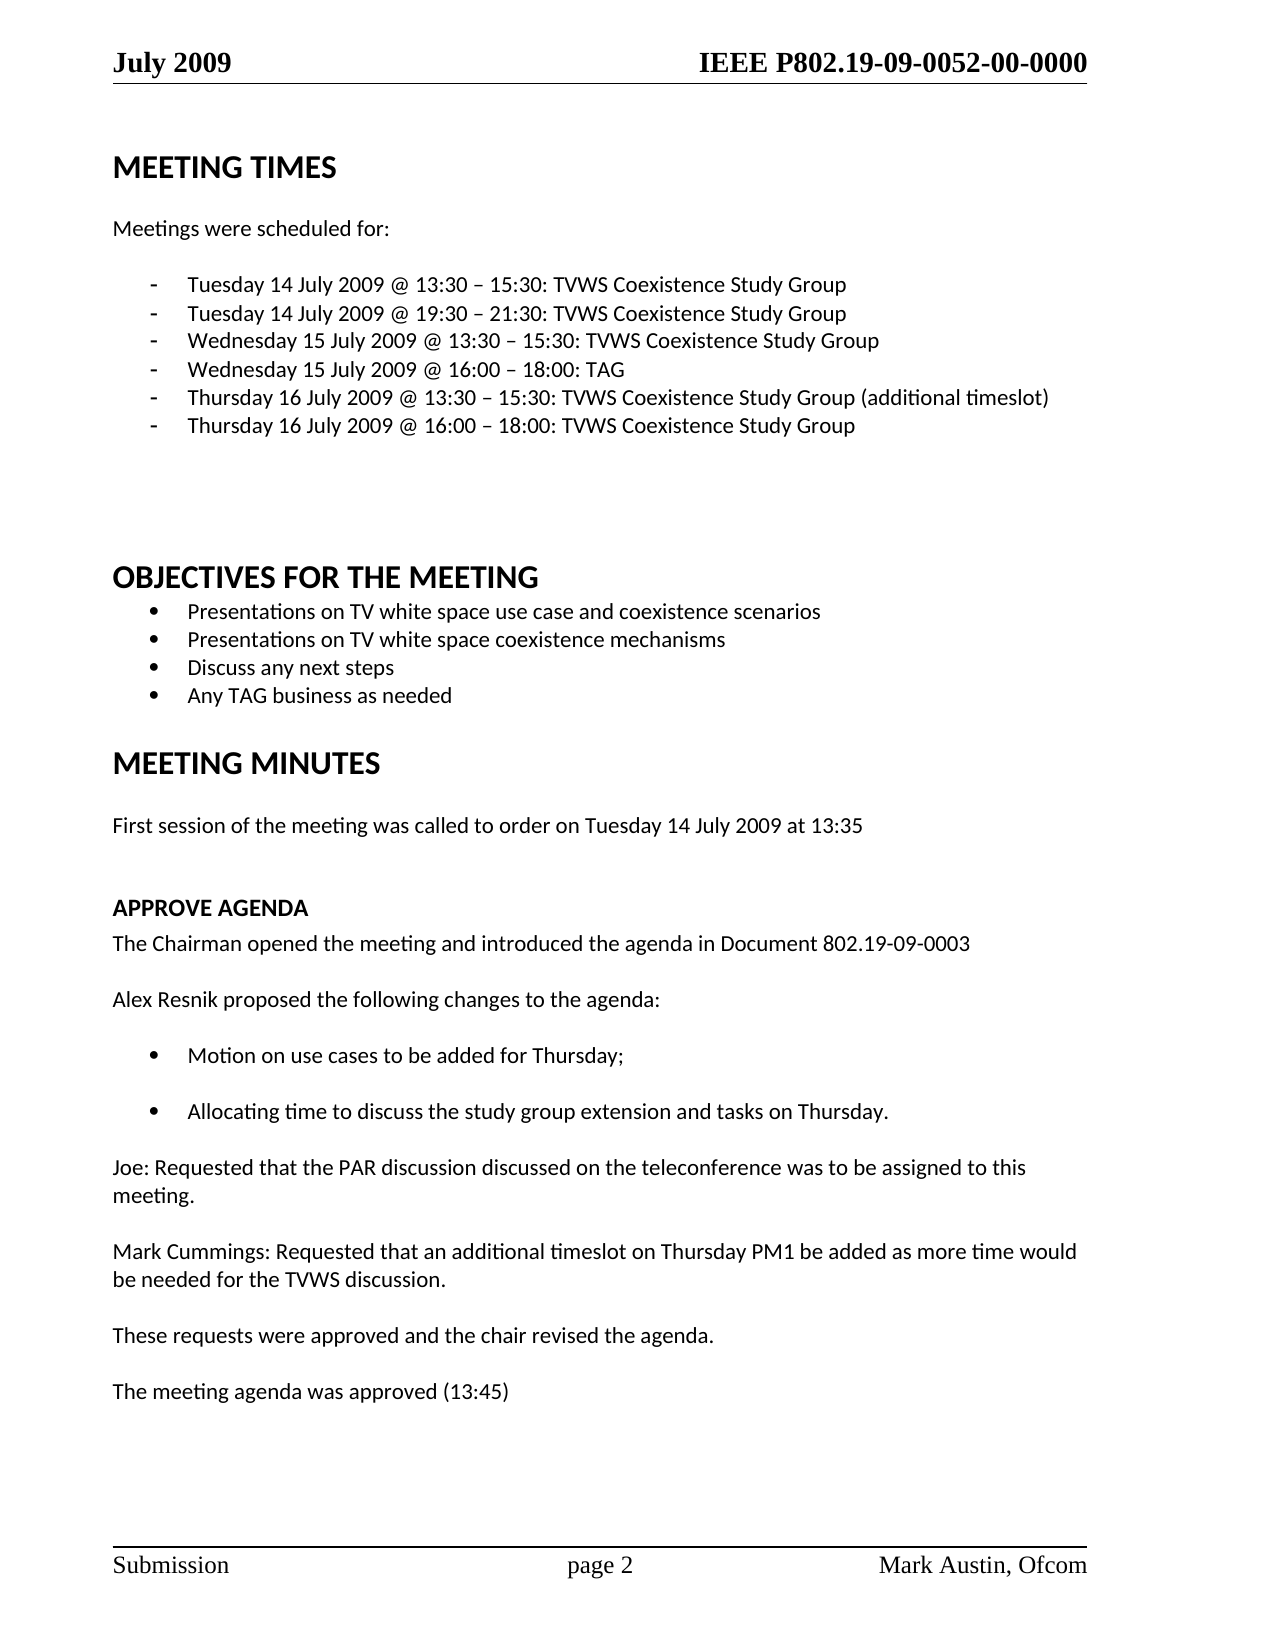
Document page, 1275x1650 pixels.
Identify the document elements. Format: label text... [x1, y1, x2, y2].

subtitle MEETING TIMES [112, 146, 1087, 187]
text Meetings were scheduled for: [112, 214, 1087, 243]
text These requests were approved and the chair revised the agenda. [112, 1321, 1087, 1349]
list Presentations on TV white space use case and coexistence scenarios [150, 597, 1087, 625]
list Wednesday 15 July 2009 @ 13:30 – 15:30: TVWS Coexistence Study Group [150, 327, 1087, 355]
list Tuesday 14 July 2009 @ 19:30 – 21:30: TVWS Coexistence Study Group [150, 299, 1087, 327]
text Mark Cummings: Requested that an additional timeslot on Thursday PM1 be added as more time would be needed for the TVWS discussion. [112, 1237, 1087, 1293]
list Thursday 16 July 2009 @ 13:30 – 15:30: TVWS Coexistence Study Group (additional timeslot) [150, 383, 1087, 411]
text The meeting agenda was approved (13:45) [112, 1377, 1087, 1405]
list Allocating time to discuss the study group extension and tasks on Thursday. [150, 1097, 1087, 1125]
text Joe: Requested that the PAR discussion discussed on the teleconference was to be assigned to this meeting. [112, 1153, 1087, 1209]
list Thursday 16 July 2009 @ 16:00 – 18:00: TVWS Coexistence Study Group [150, 411, 1087, 439]
list Motion on use cases to be added for Thursday; [150, 1041, 1087, 1069]
subtitle OBJECTIVES FOR THE MEETING [112, 556, 1087, 597]
subtitle MEETING MINUTES [112, 742, 1087, 783]
text The Chairman opened the meeting and introduced the agenda in Document 802.19-09-0003 [112, 929, 1087, 957]
list Discuss any next steps [150, 653, 1087, 681]
subtitle APPROVE AGENDA [112, 892, 1087, 923]
text First session of the meeting was called to order on Tuesday 14 July 2009 at 13:35 [112, 811, 1087, 839]
list Presentations on TV white space coexistence mechanisms [150, 625, 1087, 653]
list Wednesday 15 July 2009 @ 16:00 – 18:00: TAG [150, 355, 1087, 383]
list Tuesday 14 July 2009 @ 13:30 – 15:30: TVWS Coexistence Study Group [150, 271, 1087, 299]
list Any TAG business as needed [150, 681, 1087, 709]
text Alex Resnik proposed the following changes to the agenda: [112, 985, 1087, 1013]
